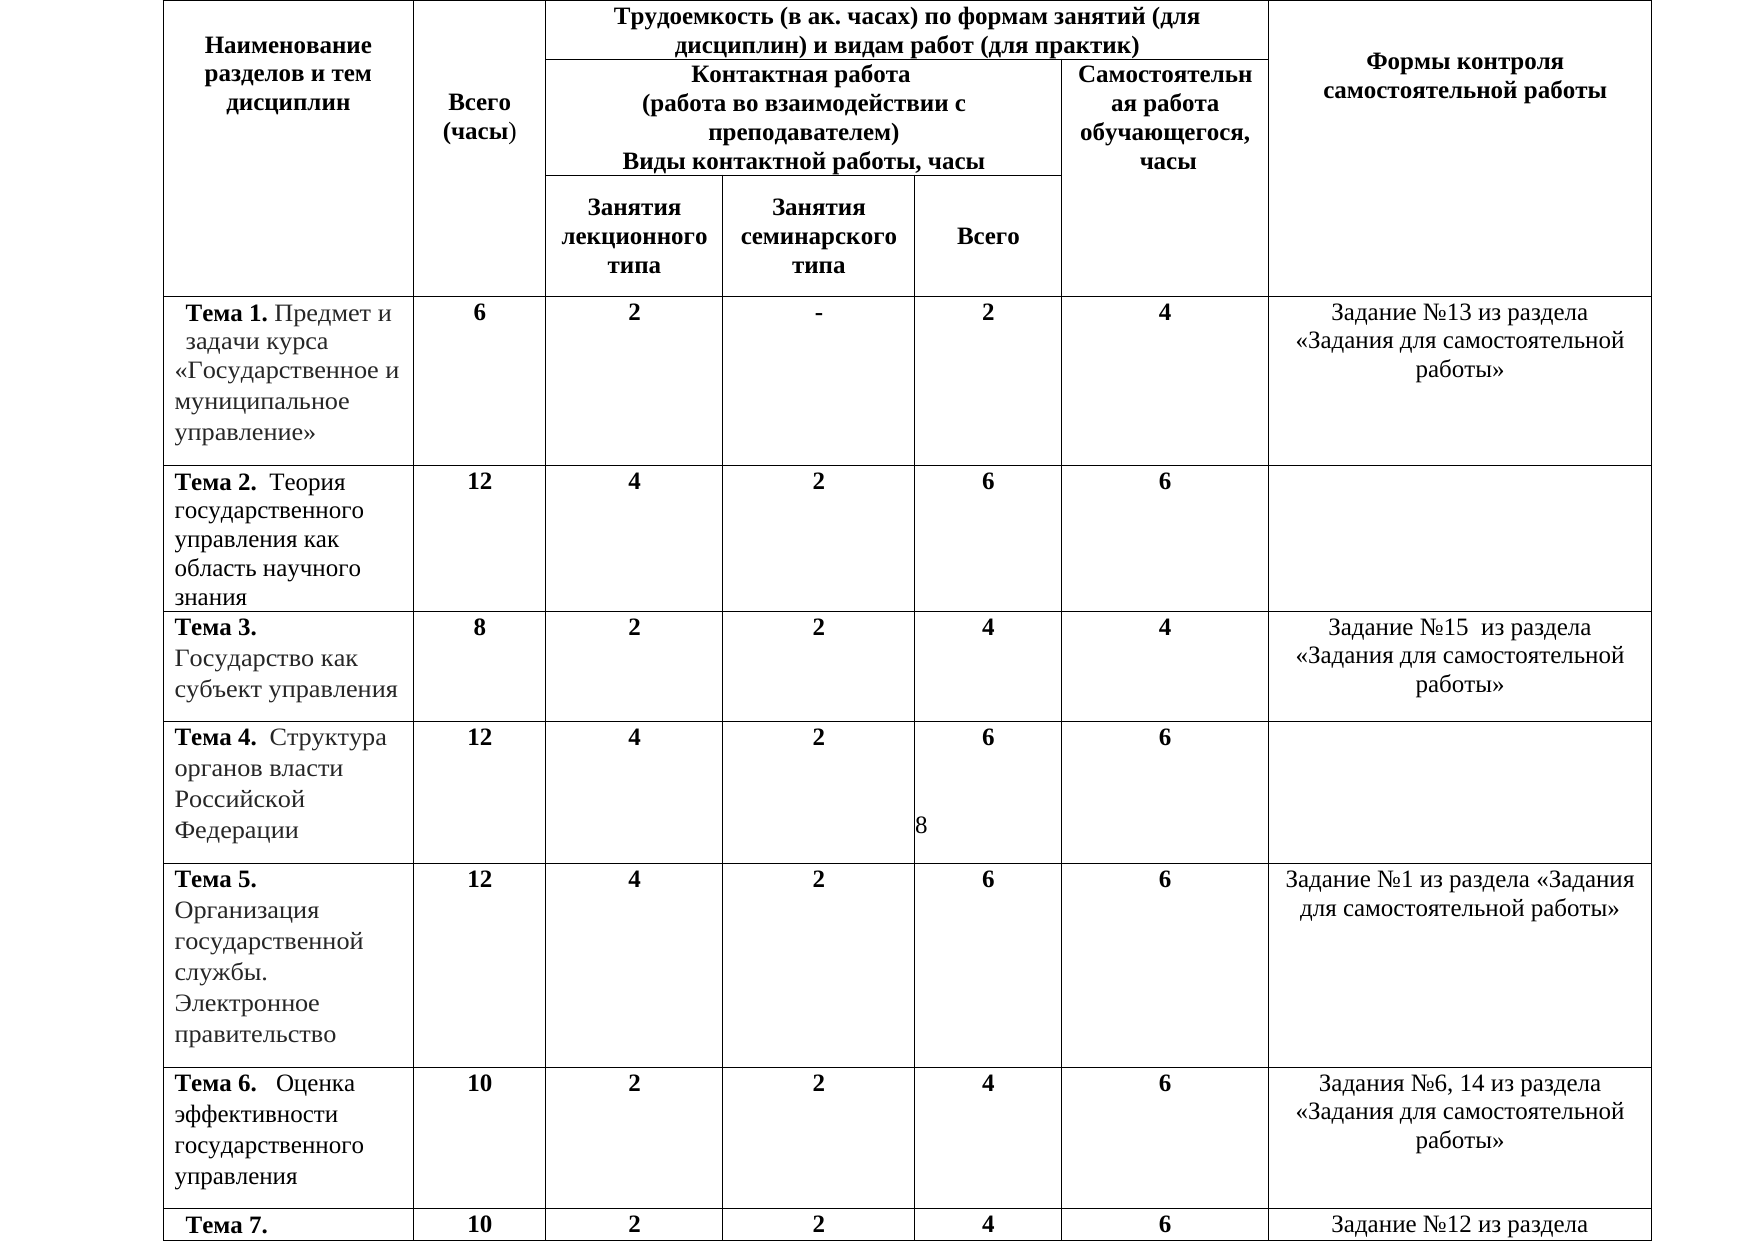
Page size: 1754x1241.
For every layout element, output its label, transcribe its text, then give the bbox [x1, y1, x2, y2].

table_cell 2 [546, 1209, 722, 1240]
table_cell 2 [723, 1068, 914, 1208]
table_cell 6 [1062, 466, 1268, 611]
table_cell 8 [414, 612, 545, 721]
table_cell Тема 7. Управление пространственным развитием [164, 1209, 413, 1240]
table_cell Самостоятельная работа обучающегося, часы [1062, 60, 1268, 296]
table_cell Задание №12 из раздела «Задания для самостоятельной работы» [1269, 1209, 1651, 1240]
table_cell 12 [414, 864, 545, 1067]
table_cell 2 [546, 297, 722, 465]
table_cell 12 [414, 466, 545, 611]
table_cell Тема 4. Структура органов власти Российской Федерации [164, 722, 413, 863]
table_cell 12 [414, 722, 545, 863]
table_cell 4 [915, 612, 1061, 721]
table_cell 2 [723, 864, 914, 1067]
table_header Всего (часы) [414, 1, 545, 296]
table_cell Всего [915, 176, 1061, 296]
table_cell 4 [915, 1068, 1061, 1208]
table_cell Задание №1 из раздела «Задания для самостоятельной работы» [1269, 864, 1651, 1067]
table_cell Тема 6. Оценка эффективности государственного управления [164, 1068, 413, 1208]
table_cell 6 [915, 722, 1061, 863]
table_cell 4 [546, 864, 722, 1067]
table_cell Задание №15 из раздела «Задания для самостоятельной работы» [1269, 612, 1651, 721]
table_cell [1269, 466, 1651, 611]
table_cell 2 [723, 722, 914, 863]
table_cell Задания №6, 14 из раздела «Задания для самостоятельной работы» [1269, 1068, 1651, 1208]
table_cell Тема 3. Государство как субъект управления [164, 612, 413, 721]
table_cell 6 [1062, 1209, 1268, 1240]
table_cell 2 [723, 466, 914, 611]
table_cell Тема 2. Теория государственного управления как область научного знания [164, 466, 413, 611]
table_cell Тема 1. Предмет и задачи курса «Государственное и муниципальное управление» [164, 297, 413, 465]
table_cell 6 [1062, 722, 1268, 863]
table_header Трудоемкость (в ак. часах) по формам занятий (для дисциплин) и видам работ (для практик) [546, 1, 1268, 58]
table_header Наименование разделов и тем дисциплин [164, 1, 413, 296]
table_cell 2 [546, 1068, 722, 1208]
table_cell Контактная работа (работа во взаимодействии с преподавателем) Виды контактной работы, часы [546, 60, 1061, 174]
table_cell 6 [915, 864, 1061, 1067]
table_cell 6 [414, 297, 545, 465]
table_cell 6 [915, 466, 1061, 611]
table_cell 6 [1062, 1068, 1268, 1208]
table_cell 4 [1062, 297, 1268, 465]
table_cell 4 [546, 722, 722, 863]
table_cell 2 [915, 297, 1061, 465]
table_cell 10 [414, 1068, 545, 1208]
table_cell 10 [414, 1209, 545, 1240]
table_cell Тема 5. Организация государственной службы. Электронное правительство [164, 864, 413, 1067]
table_cell Занятия лекционного типа [546, 176, 722, 296]
table_cell 6 [1062, 864, 1268, 1067]
table_cell Задание №13 из раздела «Задания для самостоятельной работы» [1269, 297, 1651, 465]
table_cell 4 [915, 1209, 1061, 1240]
table_cell 4 [1062, 612, 1268, 721]
table_cell - [723, 297, 914, 465]
table_cell 2 [723, 1209, 914, 1240]
table_header Формы контроля самостоятельной работы [1269, 1, 1651, 296]
table_cell 4 [546, 466, 722, 611]
table_cell 2 [723, 612, 914, 721]
table_cell [1269, 722, 1651, 863]
table_cell Занятия семинарского типа [723, 176, 914, 296]
table_cell 2 [546, 612, 722, 721]
